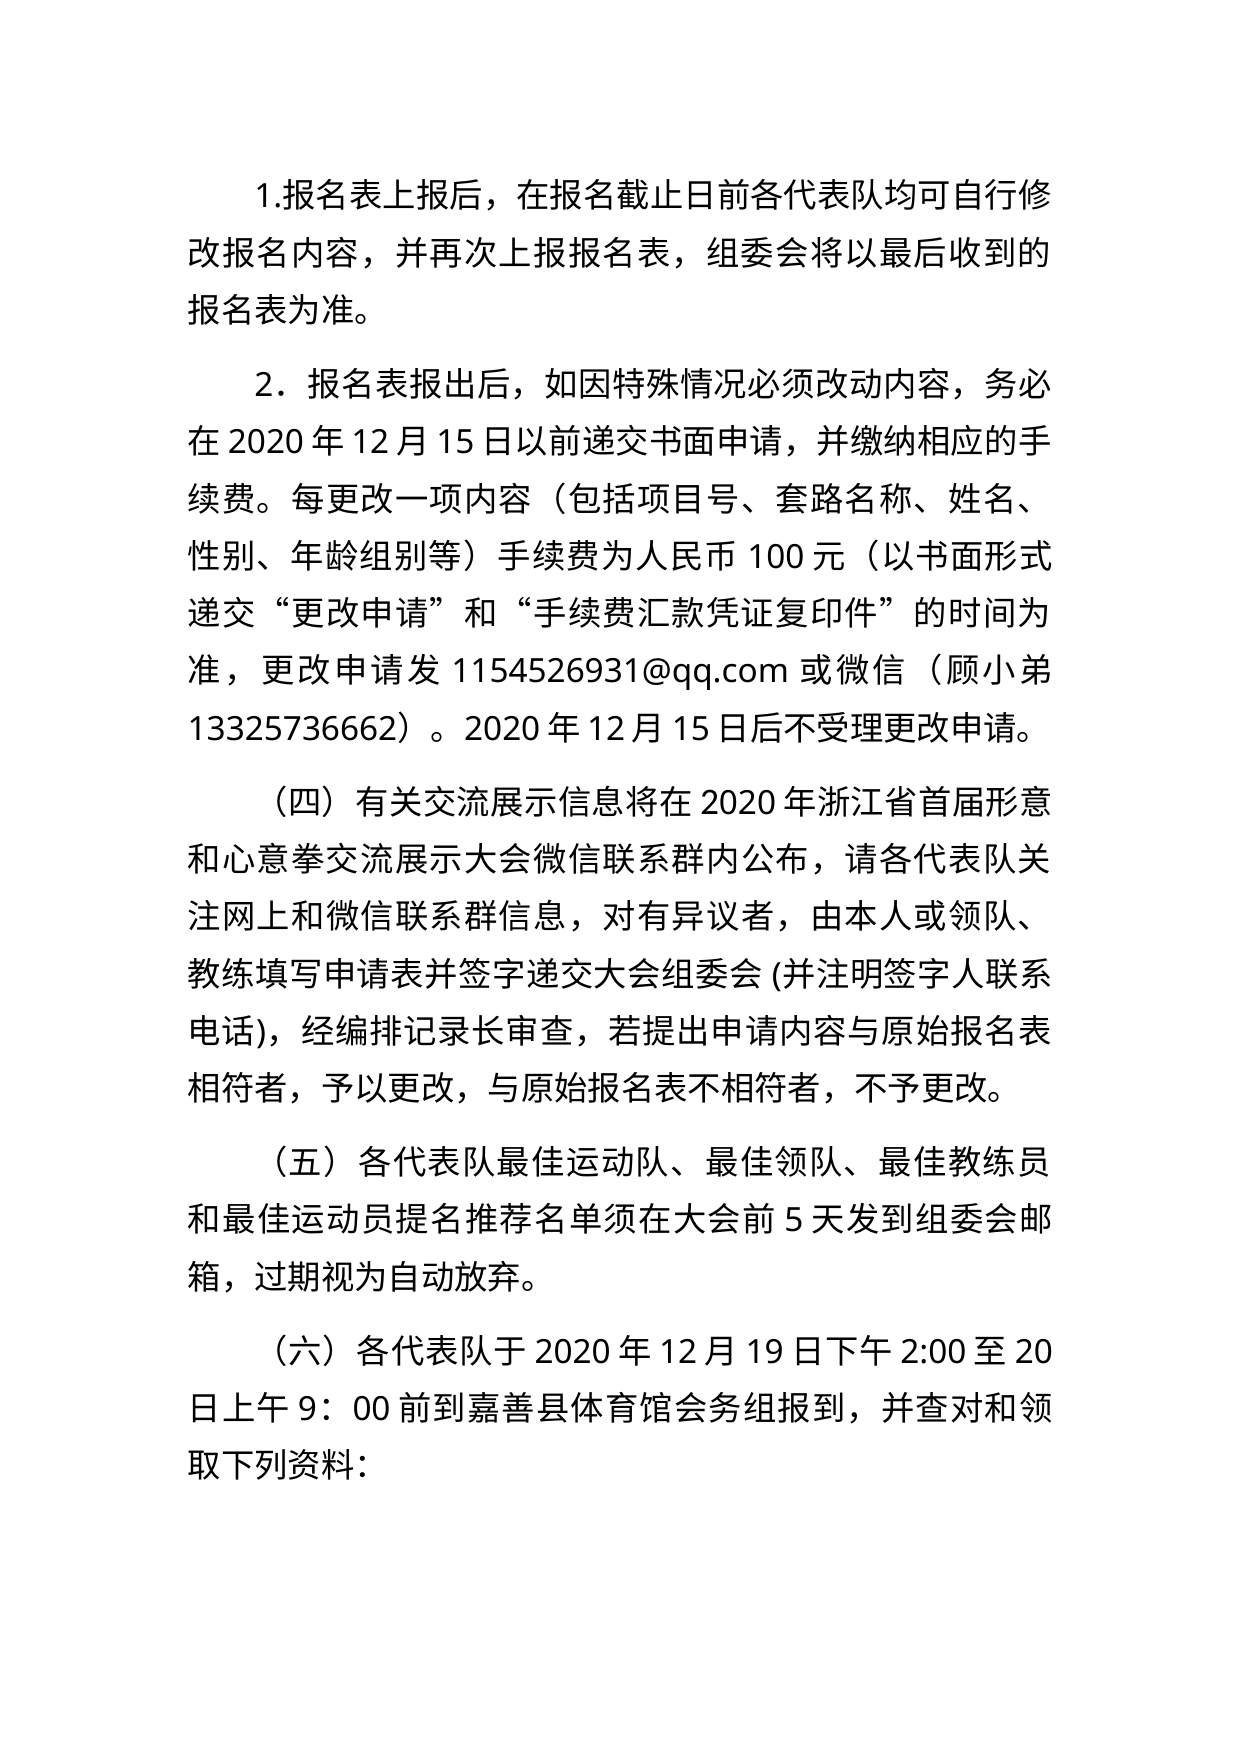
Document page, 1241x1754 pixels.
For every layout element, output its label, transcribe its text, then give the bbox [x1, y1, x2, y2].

text 1.报名表上报后，在报名截止日前各代表队均可自行修改报名内容，并再次上报报名表，组委会将以最后收到的报名表为准。 [187, 162, 1053, 334]
text 2．报名表报出后，如因特殊情况必须改动内容，务必在2020年12月15日以前递交书面申请，并缴纳相应的手续费。每更改一项内容（包括项目号、套路名称、姓名、性别、年龄组别等）手续费为人民币100元（以书面形式递交“更改申请”和“手续费汇款凭证复印件”的时间为准，更改申请发1154526931@qq.com或微信（顾小弟13325736662）。2020年12月15日后不受理更改申请。 [187, 351, 1053, 752]
text （四）有关交流展示信息将在2020年浙江省首届形意和心意拳交流展示大会微信联系群内公布，请各代表队关注网上和微信联系群信息，对有异议者，由本人或领队、教练填写申请表并签字递交大会组委会 (并注明签字人联系电话)，经编排记录长审查，若提出申请内容与原始报名表相符者，予以更改，与原始报名表不相符者，不予更改。 [187, 768, 1053, 1112]
text （六）各代表队于2020年12月19日下午2:00至20日上午9：00前到嘉善县体育馆会务组报到，并查对和领取下列资料： [187, 1317, 1053, 1489]
text （五）各代表队最佳运动队、最佳领队、最佳教练员和最佳运动员提名推荐名单须在大会前5天发到组委会邮箱，过期视为自动放弃。 [187, 1129, 1053, 1301]
